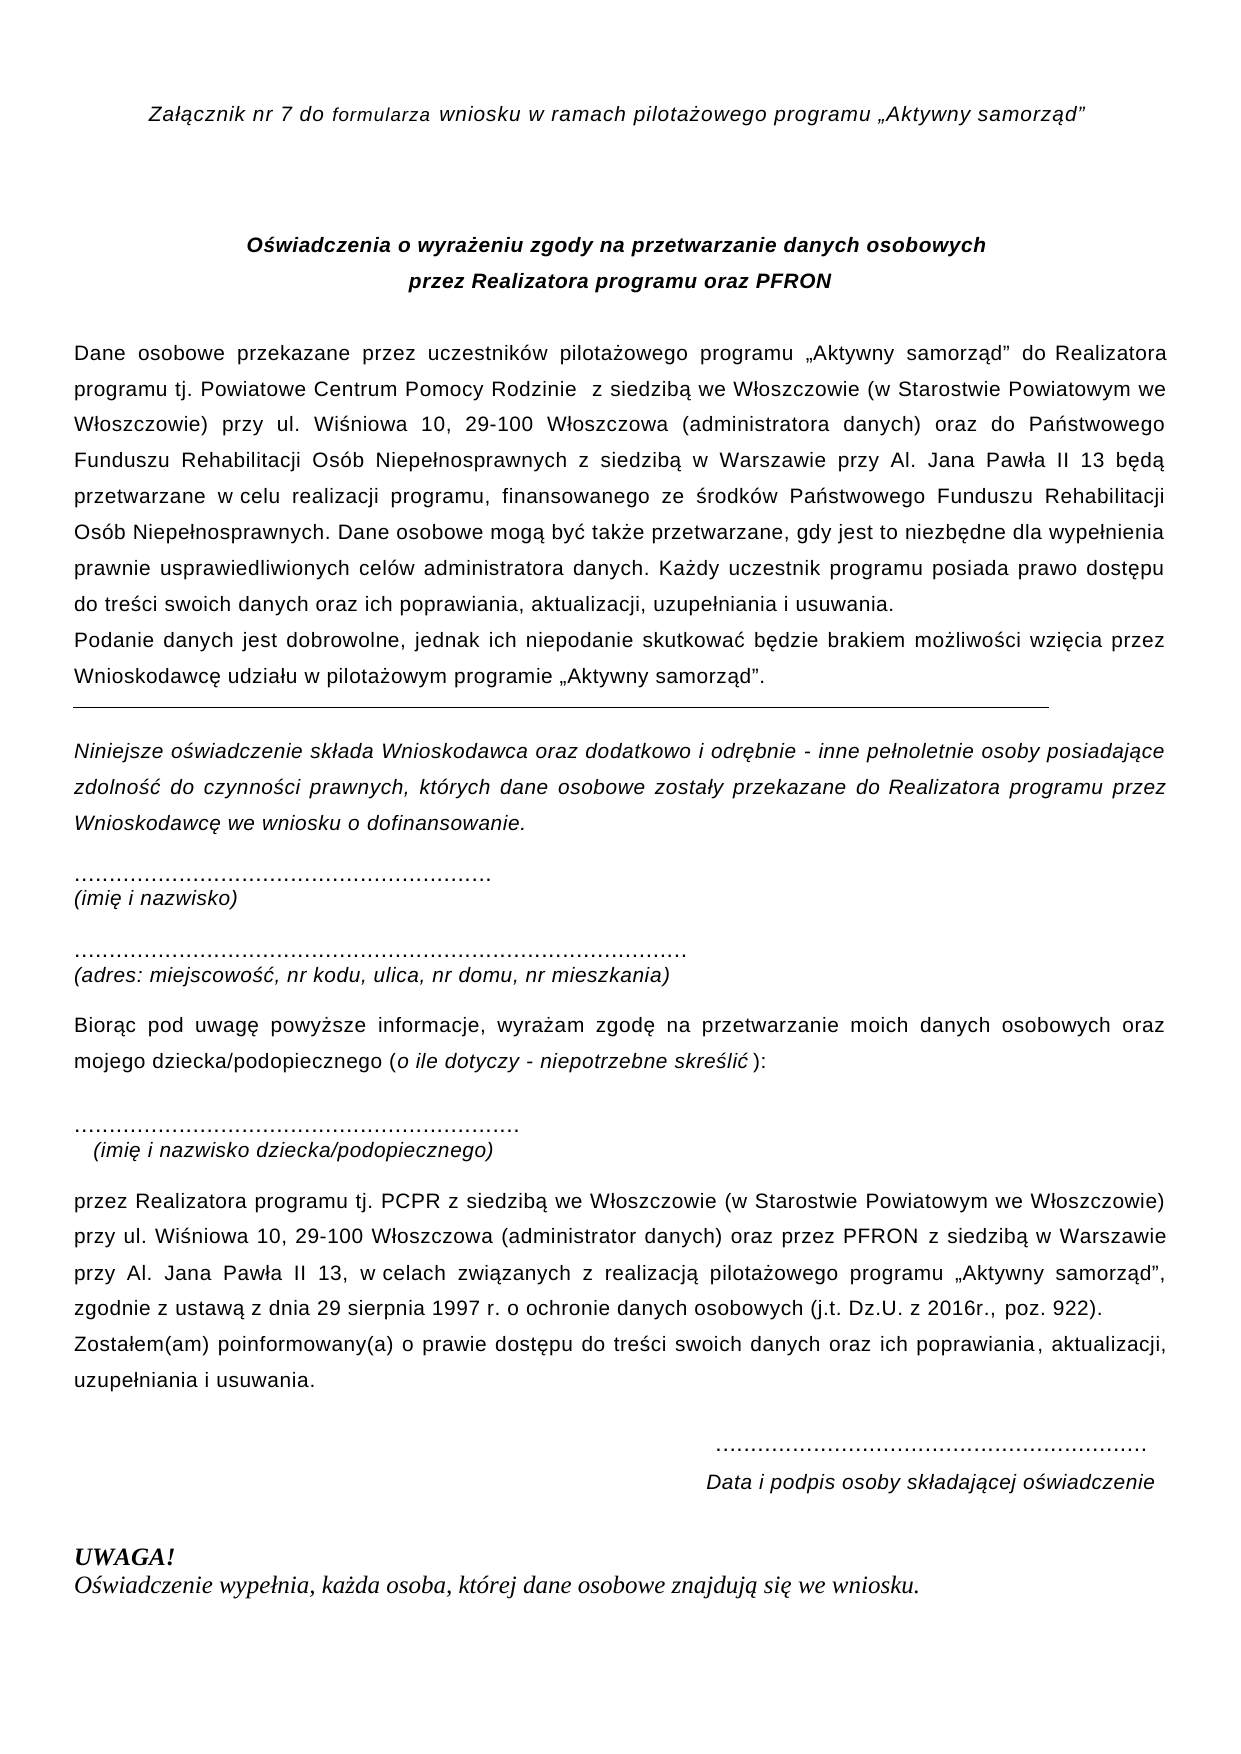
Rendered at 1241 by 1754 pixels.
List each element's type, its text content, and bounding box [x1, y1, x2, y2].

text ............................................................ [74, 859, 1167, 886]
text ................................................................ [74, 1111, 1167, 1137]
text Dane osobowe przekazane przez uczestników pilotażowego programu „Aktywny samorząd” do Realizatora programu tj. Powiatowe Centrum Pomocy Rodzinie z siedzibą we Włoszczowie (w Starostwie Powiatowym we Włoszczowie) przy ul. Wiśniowa 10, 29-100 Włoszczowa (administratora danych) oraz do Państwowego Funduszu Rehabilitacji Osób Niepełnosprawnych z siedzibą w Warszawie przy Al. Jana Pawła II 13 będą przetwarzane w celu realizacji programu, finansowanego ze środków Państwowego Funduszu Rehabilitacji Osób Niepełnosprawnych. Dane osobowe mogą być także przetwarzane, gdy jest to niezbędne dla wypełnienia prawnie usprawiedliwionych celów administratora danych. Każdy uczestnik programu posiada prawo dostępu do treści swoich danych oraz ich poprawiania, aktualizacji, uzupełniania i usuwania. [74, 340, 1167, 616]
text przez Realizatora programu tj. PCPR z siedzibą we Włoszczowie (w Starostwie Powiatowym we Włoszczowie) przy ul. Wiśniowa 10, 29-100 Włoszczowa (administrator danych) oraz przez PFRON z siedzibą w Warszawie przy Al. Jana Pawła II 13, w celach związanych z realizacją pilotażowego programu „Aktywny samorząd”, zgodnie z ustawą z dnia 29 sierpnia 1997 r. o ochronie danych osobowych (j.t. Dz.U. z 2016r., poz. 922). [74, 1188, 1167, 1320]
text Podanie danych jest dobrowolne, jednak ich niepodanie skutkować będzie brakiem możliwości wzięcia przez Wnioskodawcę udziału w pilotażowym programie „Aktywny samorząd”. [74, 628, 1167, 688]
text Oświadczenie wypełnia, każda osoba, której dane osobowe znajdują się we wniosku. [74, 1571, 1167, 1599]
text UWAGA! [74, 1542, 1167, 1571]
text .............................................................. [74, 1430, 1167, 1457]
text Zostałem(am) poinformowany(a) o prawie dostępu do treści swoich danych oraz ich poprawiania, aktualizacji, uzupełniania i usuwania. [74, 1332, 1167, 1392]
text (adres: miejscowość, nr kodu, ulica, nr domu, nr mieszkania) [74, 963, 1167, 987]
text Biorąc pod uwagę powyższe informacje, wyrażam zgodę na przetwarzanie moich danych osobowych oraz mojego dziecka/podopiecznego (o ile dotyczy - niepotrzebne skreślić ): [74, 1013, 1167, 1073]
text (imię i nazwisko) [74, 886, 1167, 910]
text ........................................................................................ [74, 936, 1167, 963]
text (imię i nazwisko dziecka/podopiecznego) [74, 1137, 1167, 1161]
text Oświadczenia o wyrażeniu zgody na przetwarzanie danych osobowych przez Realizatora programu oraz PFRON [74, 233, 1167, 292]
text Niniejsze oświadczenie składa Wnioskodawca oraz dodatkowo i odrębnie - inne pełnoletnie osoby posiadające zdolność do czynności prawnych, których dane osobowe zostały przekazane do Realizatora programu przez Wnioskodawcę we wniosku o dofinansowanie. [74, 739, 1167, 835]
text Data i podpis osoby składającej oświadczenie [74, 1470, 1167, 1494]
text Załącznik nr 7 do formularza wniosku w ramach pilotażowego programu „Aktywny samorząd” [74, 98, 1167, 127]
